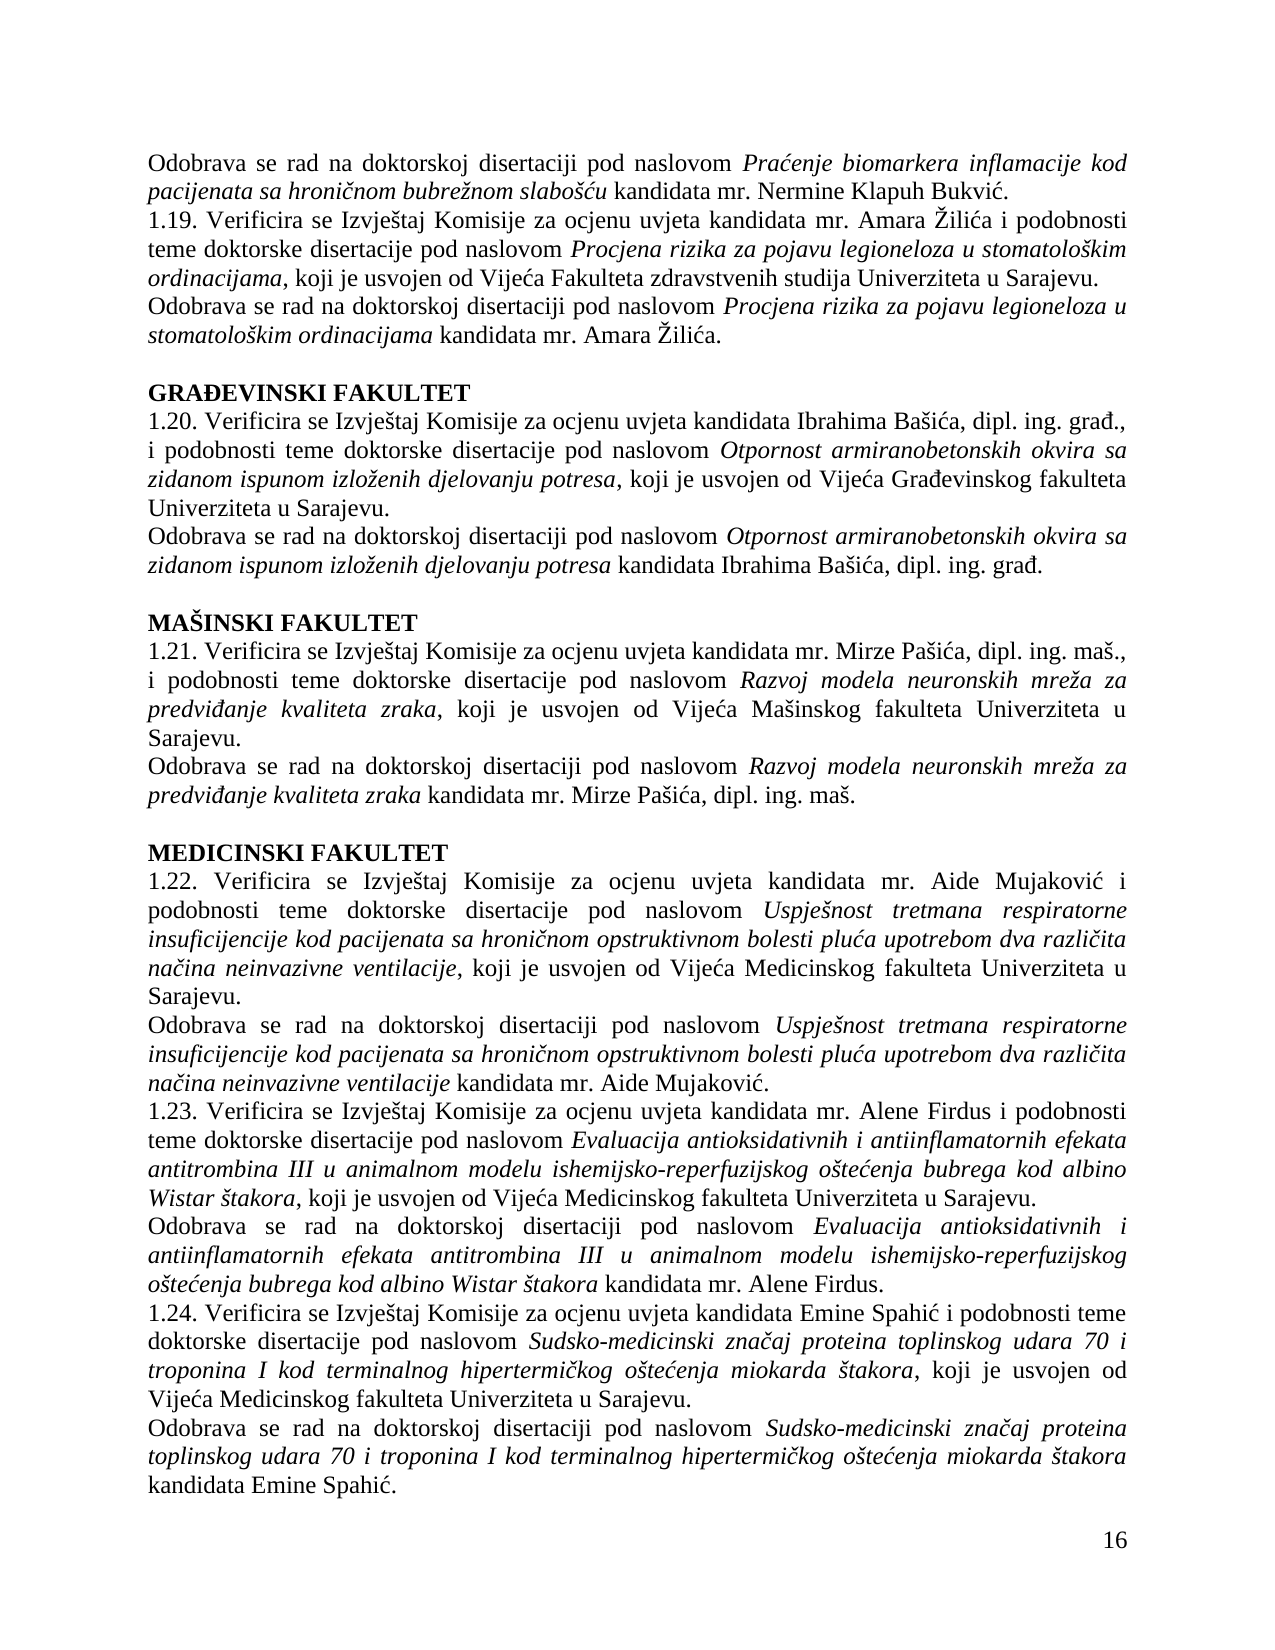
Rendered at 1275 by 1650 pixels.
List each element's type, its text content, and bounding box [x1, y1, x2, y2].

text Odobrava se rad na doktorskoj disertaciji pod naslovom Procjena rizika za pojavu legioneloza u stomatološkim ordinacijama kandidata mr. Amara Žilića. [148, 291, 1127, 349]
text Odobrava se rad na doktorskoj disertaciji pod naslovom Razvoj modela neuronskih mreža za predviđanje kvaliteta zraka kandidata mr. Mirze Pašića, dipl. ing. maš. [148, 751, 1127, 809]
text Odobrava se rad na doktorskoj disertaciji pod naslovom Praćenje biomarkera inflamacije kod pacijenata sa hroničnom bubrežnom slabošću kandidata mr. Nermine Klapuh Bukvić. [148, 148, 1127, 205]
text 1.20. Verificira se Izvještaj Komisije za ocjenu uvjeta kandidata Ibrahima Bašića, dipl. ing. građ., i podobnosti teme doktorske disertacije pod naslovom Otpornost armiranobetonskih okvira sa zidanom ispunom izloženih djelovanju potresa, koji je usvojen od Vijeća Građevinskog fakulteta Univerziteta u Sarajevu. [148, 406, 1127, 521]
text MAŠINSKI FAKULTET [148, 608, 1127, 636]
text Odobrava se rad na doktorskoj disertaciji pod naslovom Sudsko-medicinski značaj proteina toplinskog udara 70 i troponina I kod terminalnog hipertermičkog oštećenja miokarda štakora kandidata Emine Spahić. [148, 1413, 1127, 1499]
text 1.21. Verificira se Izvještaj Komisije za ocjenu uvjeta kandidata mr. Mirze Pašića, dipl. ing. maš., i podobnosti teme doktorske disertacije pod naslovom Razvoj modela neuronskih mreža za predviđanje kvaliteta zraka, koji je usvojen od Vijeća Mašinskog fakulteta Univerziteta u Sarajevu. [148, 636, 1127, 751]
text Odobrava se rad na doktorskoj disertaciji pod naslovom Evaluacija antioksidativnih i antiinflamatornih efekata antitrombina III u animalnom modelu ishemijsko-reperfuzijskog oštećenja bubrega kod albino Wistar štakora kandidata mr. Alene Firdus. [148, 1211, 1127, 1298]
text Odobrava se rad na doktorskoj disertaciji pod naslovom Otpornost armiranobetonskih okvira sa zidanom ispunom izloženih djelovanju potresa kandidata Ibrahima Bašića, dipl. ing. građ. [148, 521, 1127, 579]
text GRAĐEVINSKI FAKULTET [148, 378, 1127, 406]
text 1.23. Verificira se Izvještaj Komisije za ocjenu uvjeta kandidata mr. Alene Firdus i podobnosti teme doktorske disertacije pod naslovom Evaluacija antioksidativnih i antiinflamatornih efekata antitrombina III u animalnom modelu ishemijsko-reperfuzijskog oštećenja bubrega kod albino Wistar štakora, koji je usvojen od Vijeća Medicinskog fakulteta Univerziteta u Sarajevu. [148, 1096, 1127, 1211]
text Odobrava se rad na doktorskoj disertaciji pod naslovom Uspješnost tretmana respiratorne insuficijencije kod pacijenata sa hroničnom opstruktivnom bolesti pluća upotrebom dva različita načina neinvazivne ventilacije kandidata mr. Aide Mujaković. [148, 1010, 1127, 1096]
text 1.19. Verificira se Izvještaj Komisije za ocjenu uvjeta kandidata mr. Amara Žilića i podobnosti teme doktorske disertacije pod naslovom Procjena rizika za pojavu legioneloza u stomatološkim ordinacijama, koji je usvojen od Vijeća Fakulteta zdravstvenih studija Univerziteta u Sarajevu. [148, 205, 1127, 291]
text 1.24. Verificira se Izvještaj Komisije za ocjenu uvjeta kandidata Emine Spahić i podobnosti teme doktorske disertacije pod naslovom Sudsko-medicinski značaj proteina toplinskog udara 70 i troponina I kod terminalnog hipertermičkog oštećenja miokarda štakora, koji je usvojen od Vijeća Medicinskog fakulteta Univerziteta u Sarajevu. [148, 1298, 1127, 1413]
text 1.22. Verificira se Izvještaj Komisije za ocjenu uvjeta kandidata mr. Aide Mujaković i podobnosti teme doktorske disertacije pod naslovom Uspješnost tretmana respiratorne insuficijencije kod pacijenata sa hroničnom opstruktivnom bolesti pluća upotrebom dva različita načina neinvazivne ventilacije, koji je usvojen od Vijeća Medicinskog fakulteta Univerziteta u Sarajevu. [148, 866, 1127, 1010]
text MEDICINSKI FAKULTET [148, 838, 1127, 866]
